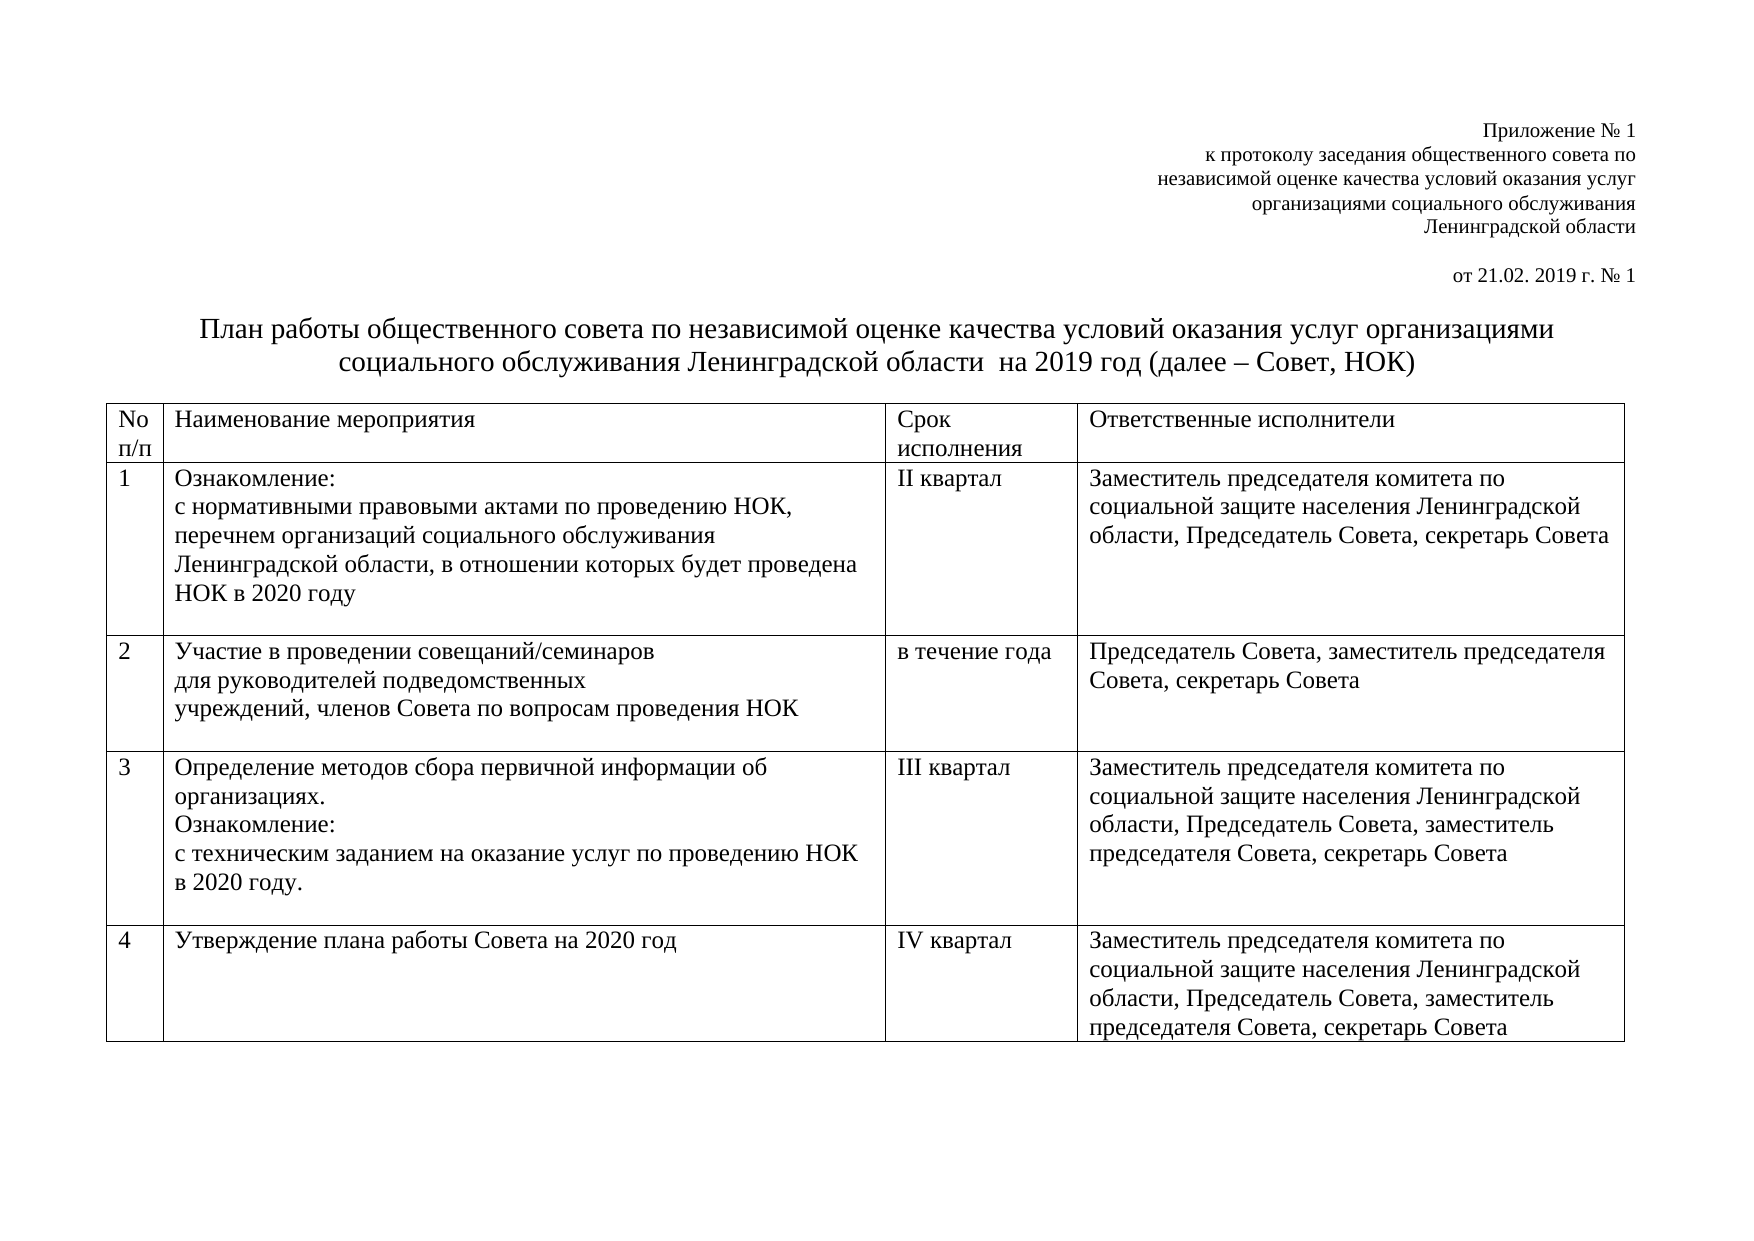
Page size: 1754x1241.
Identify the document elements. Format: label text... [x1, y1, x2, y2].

table_cell Ознакомление: с нормативными правовыми актами по проведению НОК, перечнем организаций социального обслуживания Ленинградской области, в отношении которых будет проведена НОК в 2020 году [164, 463, 885, 635]
table_cell IV квартал [886, 926, 1077, 1041]
text организациями социального обслуживания [118, 190, 1636, 214]
table_cell Утверждение плана работы Совета на 2020 год [164, 926, 885, 1041]
table_cell Участие в проведении совещаний/семинаров для руководителей подведомственных учреждений, членов Совета по вопросам проведения НОК [164, 636, 885, 751]
table_cell 3 [107, 752, 163, 924]
table_header Наименование мероприятия [164, 404, 885, 462]
table_header Срок исполнения [886, 404, 1077, 462]
text к протоколу заседания общественного совета по [118, 142, 1636, 166]
table_cell 4 [107, 926, 163, 1041]
text Приложение № 1 [118, 118, 1636, 142]
text Ленинградской области [118, 214, 1636, 238]
table_header No п/п [107, 404, 163, 462]
text План работы общественного совета по независимой оценке качества условий оказания услуг организациями [118, 311, 1636, 344]
text от 21.02. 2019 г. № 1 [118, 263, 1636, 287]
text социального обслуживания Ленинградской области на 2019 год (далее – Совет, НОК) [118, 344, 1636, 378]
table_cell III квартал [886, 752, 1077, 924]
table_cell Определение методов сбора первичной информации об организациях. Ознакомление: с техническим заданием на оказание услуг по проведению НОК в 2020 году. [164, 752, 885, 924]
table_cell Заместитель председателя комитета по социальной защите населения Ленинградской области, Председатель Совета, заместитель председателя Совета, секретарь Совета [1078, 926, 1624, 1041]
table_cell Заместитель председателя комитета по социальной защите населения Ленинградской области, Председатель Совета, секретарь Совета [1078, 463, 1624, 635]
table_cell 1 [107, 463, 163, 635]
table_cell 2 [107, 636, 163, 751]
table_header Ответственные исполнители [1078, 404, 1624, 462]
table_cell Заместитель председателя комитета по социальной защите населения Ленинградской области, Председатель Совета, заместитель председателя Совета, секретарь Совета [1078, 752, 1624, 924]
table_cell II квартал [886, 463, 1077, 635]
table_cell Председатель Совета, заместитель председателя Совета, секретарь Совета [1078, 636, 1624, 751]
table_cell в течение года [886, 636, 1077, 751]
text независимой оценке качества условий оказания услуг [118, 166, 1636, 190]
